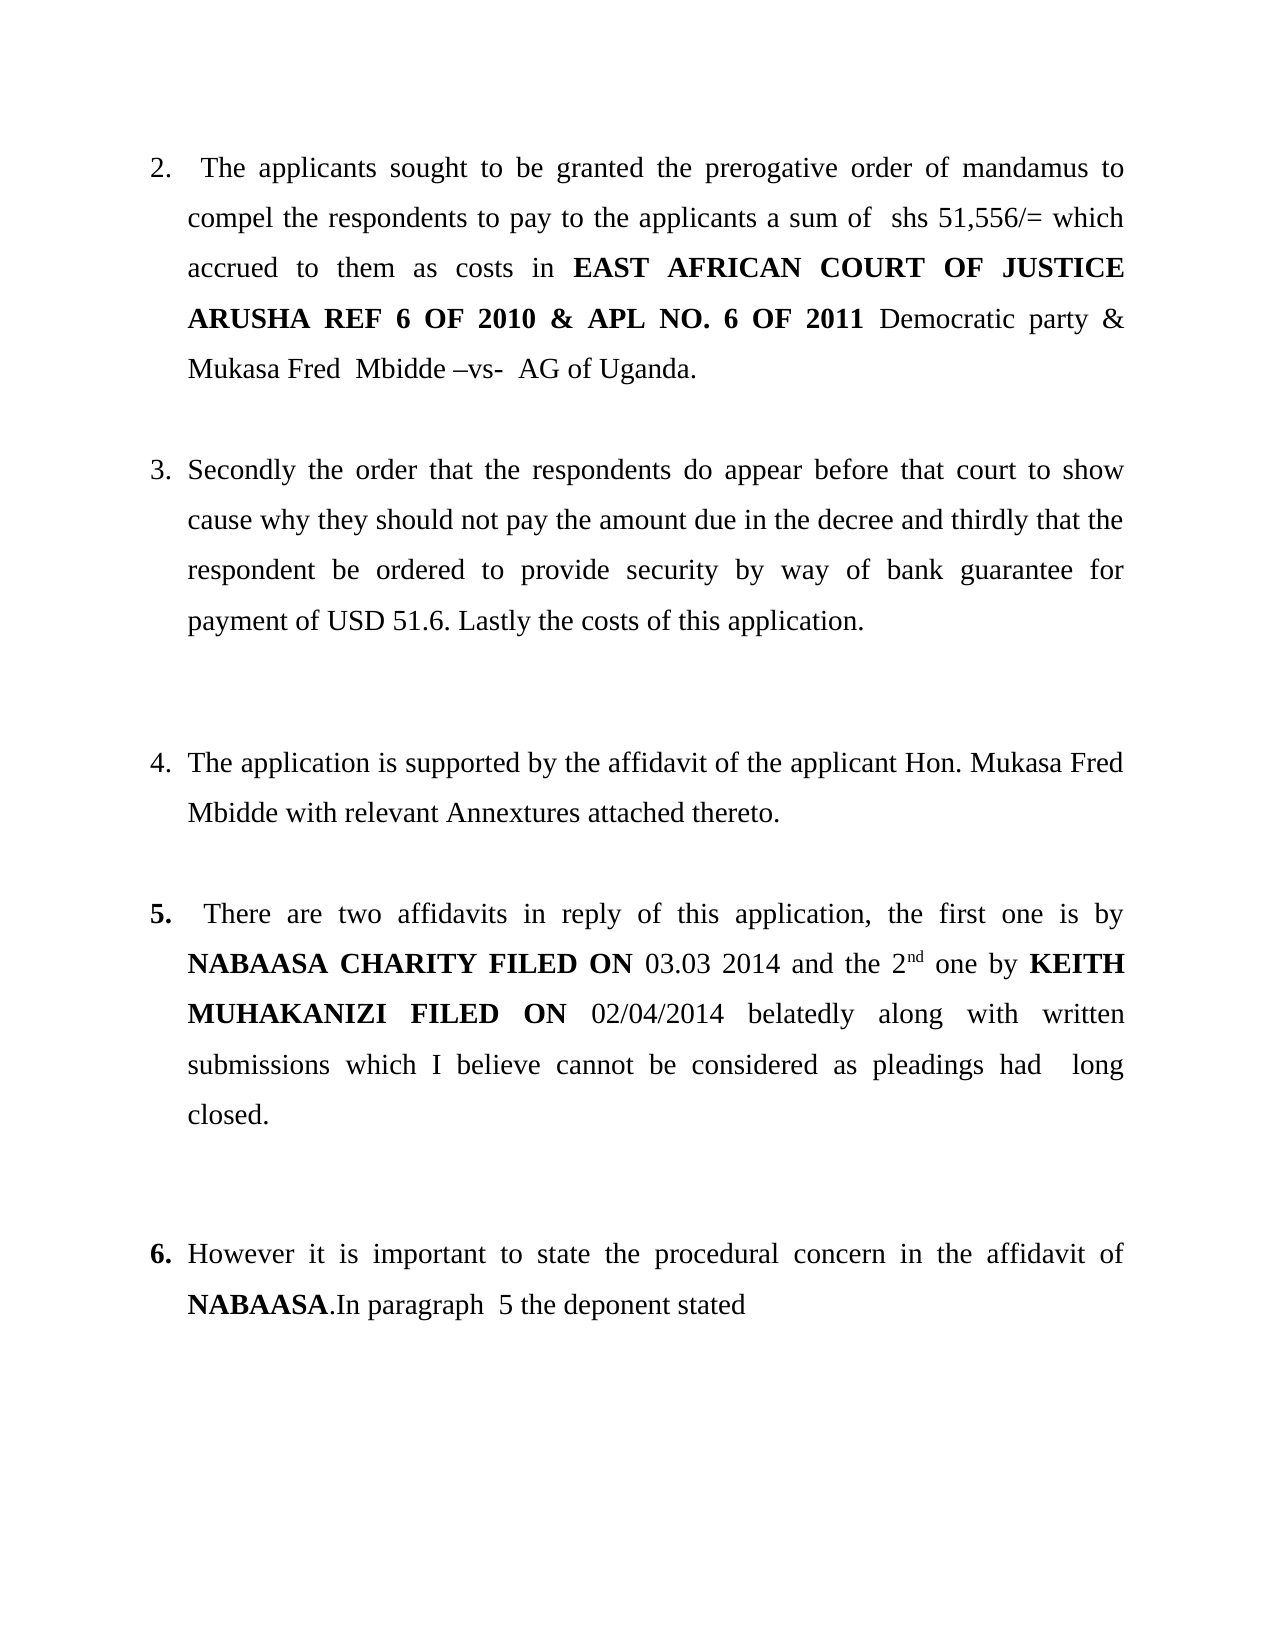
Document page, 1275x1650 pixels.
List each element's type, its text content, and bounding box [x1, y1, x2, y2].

list The applicants sought to be granted the prerogative order of mandamus to compel the respondents to pay to the applicants a sum of shs 51,556/= which accrued to them as costs in EAST AFRICAN COURT OF JUSTICE ARUSHA REF 6 OF 2010 & APL NO. 6 OF 2011 Democratic party & Mukasa Fred Mbidde –vs- AG of Uganda. [150, 150, 1125, 385]
list Secondly the order that the respondents do appear before that court to show cause why they should not pay the amount due in the decree and thirdly that the respondent be ordered to provide security by way of bank guarantee for payment of USD 51.6. Lastly the costs of this application. [150, 452, 1125, 636]
list The application is supported by the affidavit of the applicant Hon. Mukasa Fred Mbidde with relevant Annextures attached thereto. [150, 745, 1125, 829]
list However it is important to state the procedural concern in the affidavit of NABAASA.In paragraph 5 the deponent stated [150, 1236, 1125, 1320]
list There are two affidavits in reply of this application, the first one is by NABAASA CHARITY FILED ON 03.03 2014 and the 2nd one by KEITH MUHAKANIZI FILED ON 02/04/2014 belatedly along with written submissions which I believe cannot be considered as pleadings had long closed. [150, 896, 1125, 1131]
